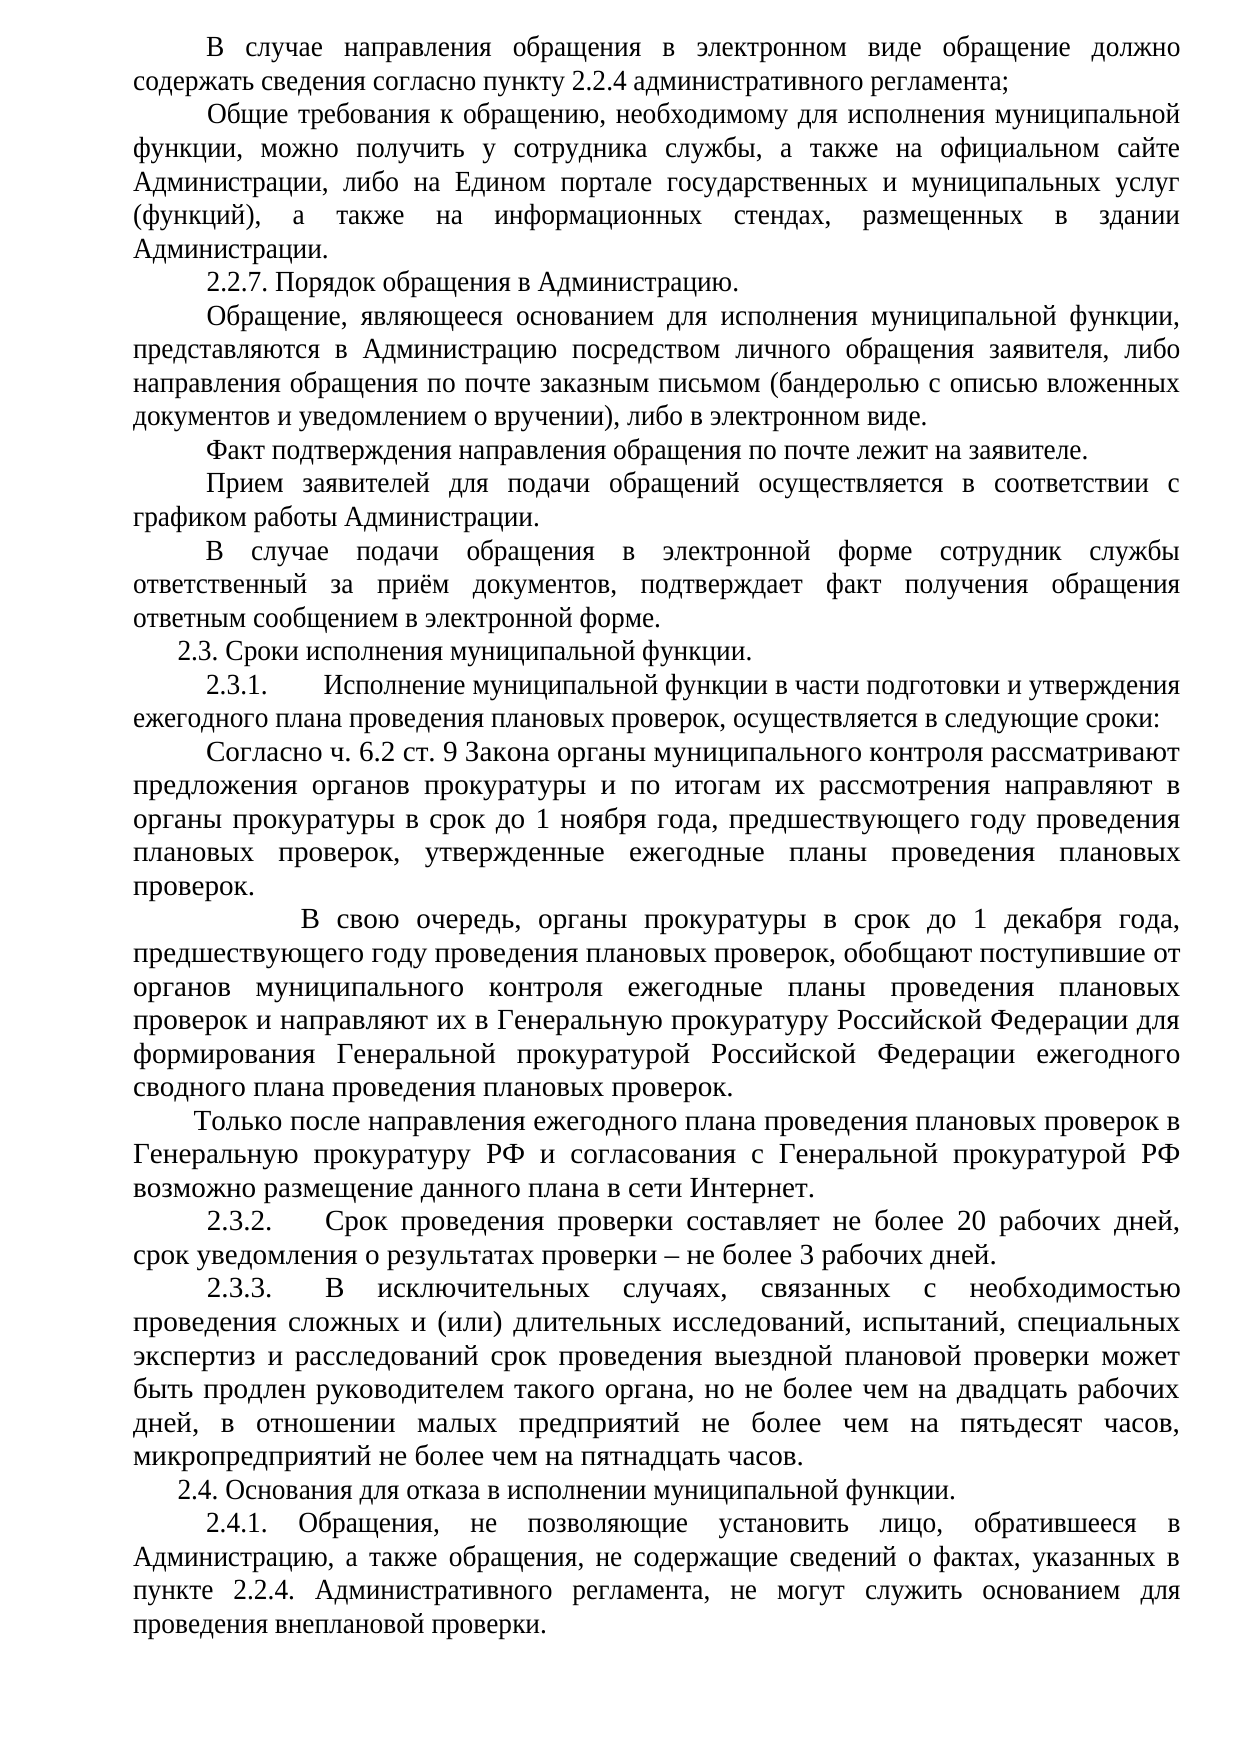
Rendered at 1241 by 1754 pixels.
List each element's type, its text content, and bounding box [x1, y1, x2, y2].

text В свою очередь, органы прокуратуры в срок до 1 декабря года, предшествующего году проведения плановых проверок, обобщают поступившие от органов муниципального контроля ежегодные планы проведения плановых проверок и направляют их в Генеральную прокуратуру Российской Федерации для формирования Генеральной прокуратурой Российской Федерации ежегодного сводного плана проведения плановых проверок. [133, 902, 1181, 1103]
text Согласно ч. 6.2 ст. 9 Закона органы муниципального контроля рассматривают предложения органов прокуратуры и по итогам их рассмотрения направляют в органы прокуратуры в срок до 1 ноября года, предшествующего году проведения плановых проверок, утвержденные ежегодные планы проведения плановых проверок. [133, 734, 1181, 902]
text Обращение, являющееся основанием для исполнения муниципальной функции, представляются в Администрацию посредством личного обращения заявителя, либо направления обращения по почте заказным письмом (бандеролью с описью вложенных документов и уведомлением о вручении), либо в электронном виде. [133, 298, 1181, 432]
text 2.3. Сроки исполнения муниципальной функции. [133, 633, 1181, 667]
text В случае направления обращения в электронном виде обращение должно содержать сведения согласно пункту 2.2.4 административного регламента; [133, 29, 1181, 97]
text 2.2.7. Порядок обращения в Администрацию. [133, 264, 1181, 298]
text Только после направления ежегодного плана проведения плановых проверок в Генеральную прокуратуру РФ и согласования с Генеральной прокуратурой РФ возможно размещение данного плана в сети Интернет. [133, 1103, 1181, 1203]
text 2.3.1. Исполнение муниципальной функции в части подготовки и утверждения ежегодного плана проведения плановых проверок, осуществляется в следующие сроки: [133, 667, 1181, 734]
text 2.4. Основания для отказа в исполнении муниципальной функции. [133, 1472, 1181, 1505]
text 2.4.1. Обращения, не позволяющие установить лицо, обратившееся в Администрацию, а также обращения, не содержащие сведений о фактах, указанных в пункте 2.2.4. Административного регламента, не могут служить основанием для проведения внеплановой проверки. [133, 1505, 1181, 1639]
text Общие требования к обращению, необходимому для исполнения муниципальной функции, можно получить у сотрудника службы, а также на официальном сайте Администрации, либо на Едином портале государственных и муниципальных услуг (функций), а также на информационных стендах, размещенных в здании Администрации. [133, 97, 1181, 264]
text 2.3.3. В исключительных случаях, связанных с необходимостью проведения сложных и (или) длительных исследований, испытаний, специальных экспертиз и расследований срок проведения выездной плановой проверки может быть продлен руководителем такого органа, но не более чем на двадцать рабочих дней, в отношении малых предприятий не более чем на пятьдесят часов, микропредприятий не более чем на пятнадцать часов. [133, 1271, 1181, 1472]
text В случае подачи обращения в электронной форме сотрудник службы ответственный за приём документов, подтверждает факт получения обращения ответным сообщением в электронной форме. [133, 533, 1181, 633]
text Факт подтверждения направления обращения по почте лежит на заявителе. [133, 432, 1181, 466]
text Прием заявителей для подачи обращений осуществляется в соответствии с графиком работы Администрации. [133, 466, 1181, 533]
text 2.3.2. Срок проведения проверки составляет не более 20 рабочих дней, срок уведомления о результатах проверки – не более 3 рабочих дней. [133, 1203, 1181, 1271]
